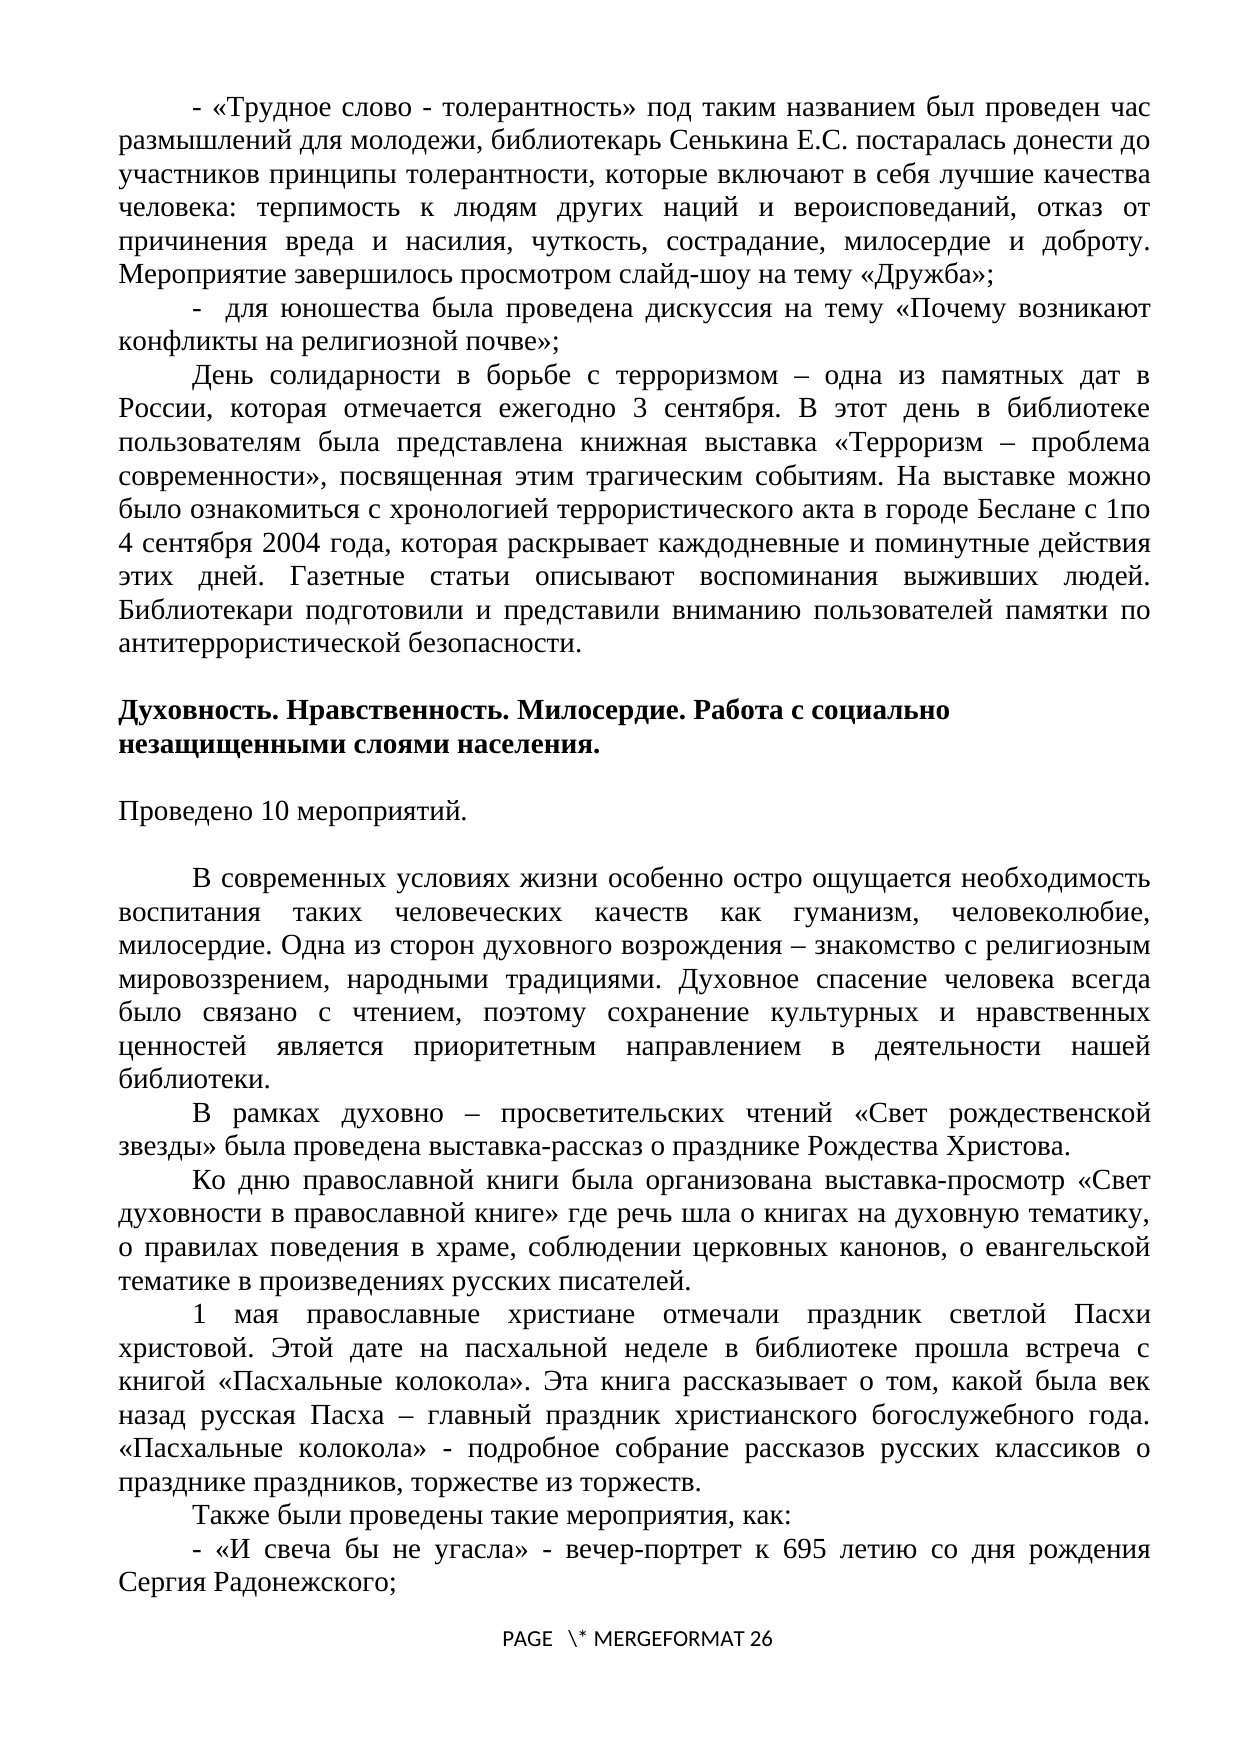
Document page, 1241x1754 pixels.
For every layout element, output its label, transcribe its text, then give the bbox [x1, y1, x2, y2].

text Также были проведены такие мероприятия, как: [118, 1497, 1152, 1531]
text 1 мая православные христиане отмечали праздник светлой Пасхи христовой. Этой дате на пасхальной неделе в библиотеке прошла встреча с книгой «Пасхальные колокола». Эта книга рассказывает о том, какой была век назад русская Пасха – главный праздник христианского богослужебного года. «Пасхальные колокола» - подробное собрание рассказов русских классиков о празднике праздников, торжестве из торжеств. [118, 1296, 1152, 1497]
text Ко дню православной книги была организована выставка-просмотр «Свет духовности в православной книге» где речь шла о книгах на духовную тематику, о правилах поведения в храме, соблюдении церковных канонов, о евангельской тематике в произведениях русских писателей. [118, 1162, 1152, 1296]
text - для юношества была проведена дискуссия на тему «Почему возникают конфликты на религиозной почве»; [118, 290, 1152, 357]
text - «И свеча бы не угасла» - вечер-портрет к 695 летию со дня рождения Сергия Радонежского; [118, 1531, 1152, 1598]
text Проведено 10 мероприятий. [118, 793, 1152, 827]
text Духовность. Нравственность. Милосердие. Работа с социально незащищенными слоями населения. [118, 692, 1152, 759]
text В рамках духовно – просветительских чтений «Свет рождественской звезды» была проведена выставка-рассказ о празднике Рождества Христова. [118, 1095, 1152, 1162]
text День солидарности в борьбе с терроризмом – одна из памятных дат в России, которая отмечается ежегодно 3 сентября. В этот день в библиотеке пользователям была представлена книжная выставка «Терроризм – проблема современности», посвященная этим трагическим событиям. На выставке можно было ознакомиться с хронологией террористического акта в городе Беслане с 1по 4 сентября 2004 года, которая раскрывает каждодневные и поминутные действия этих дней. Газетные статьи описывают воспоминания выживших людей. Библиотекари подготовили и представили вниманию пользователей памятки по антитеррористической безопасности. [118, 357, 1152, 659]
text В современных условиях жизни особенно остро ощущается необходимость воспитания таких человеческих качеств как гуманизм, человеколюбие, милосердие. Одна из сторон духовного возрождения – знакомство с религиозным мировоззрением, народными традициями. Духовное спасение человека всегда было связано с чтением, поэтому сохранение культурных и нравственных ценностей является приоритетным направлением в деятельности нашей библиотеки. [118, 860, 1152, 1095]
text - «Трудное слово - толерантность» под таким названием был проведен час размышлений для молодежи, библиотекарь Сенькина Е.С. постаралась донести до участников принципы толерантности, которые включают в себя лучшие качества человека: терпимость к людям других наций и вероисповеданий, отказ от причинения вреда и насилия, чуткость, сострадание, милосердие и доброту. Мероприятие завершилось просмотром слайд-шоу на тему «Дружба»; [118, 89, 1152, 290]
